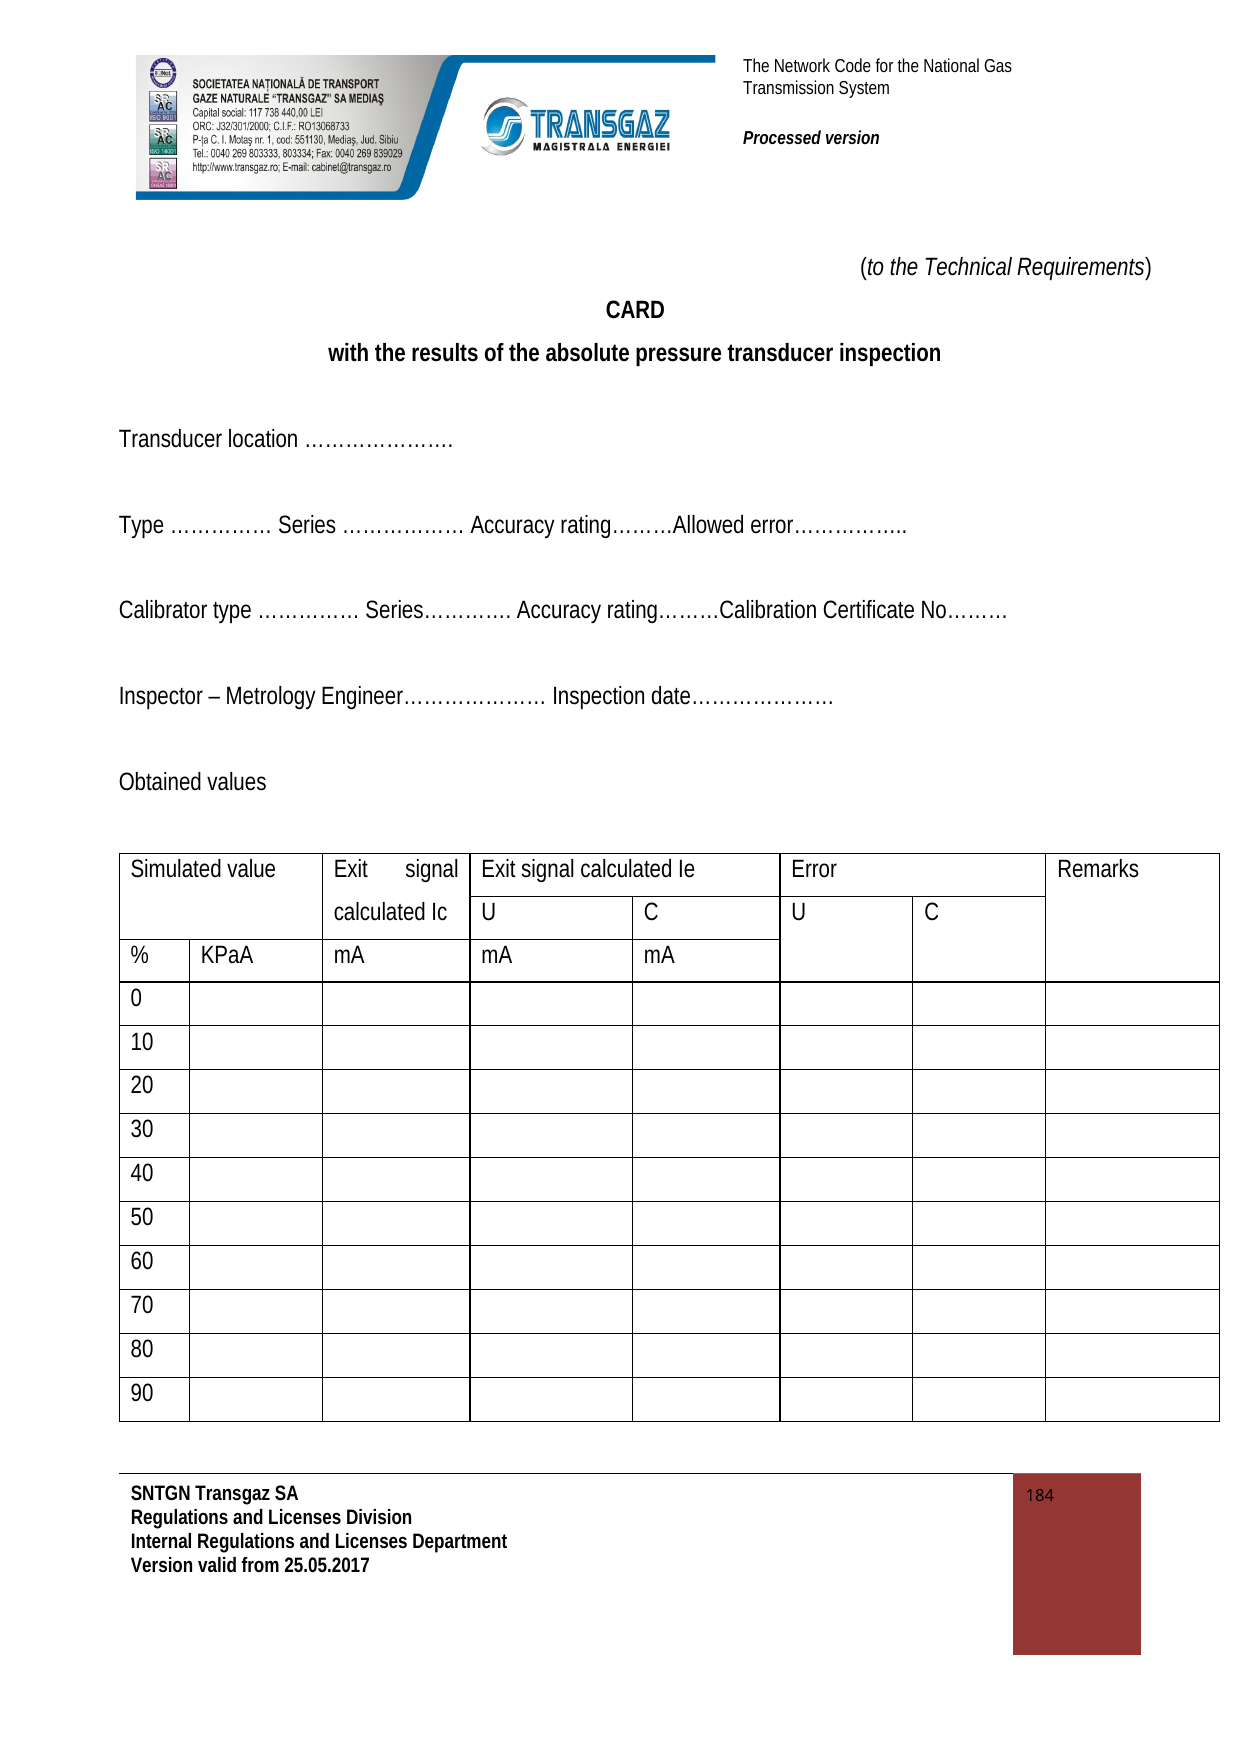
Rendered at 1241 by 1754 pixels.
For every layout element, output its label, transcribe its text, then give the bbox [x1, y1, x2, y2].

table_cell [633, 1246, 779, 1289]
text Inspector – Metrology Engineer………………… Inspection date………………… [118, 681, 1152, 710]
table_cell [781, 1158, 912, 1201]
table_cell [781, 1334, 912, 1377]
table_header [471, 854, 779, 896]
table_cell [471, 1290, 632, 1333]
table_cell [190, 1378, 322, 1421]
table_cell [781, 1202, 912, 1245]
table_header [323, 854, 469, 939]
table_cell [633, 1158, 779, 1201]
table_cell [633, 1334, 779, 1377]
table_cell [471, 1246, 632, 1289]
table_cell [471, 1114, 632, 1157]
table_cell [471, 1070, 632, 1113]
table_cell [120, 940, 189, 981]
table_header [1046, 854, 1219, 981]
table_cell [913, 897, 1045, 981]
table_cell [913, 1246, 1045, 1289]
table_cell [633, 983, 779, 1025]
text CARD [118, 295, 1152, 324]
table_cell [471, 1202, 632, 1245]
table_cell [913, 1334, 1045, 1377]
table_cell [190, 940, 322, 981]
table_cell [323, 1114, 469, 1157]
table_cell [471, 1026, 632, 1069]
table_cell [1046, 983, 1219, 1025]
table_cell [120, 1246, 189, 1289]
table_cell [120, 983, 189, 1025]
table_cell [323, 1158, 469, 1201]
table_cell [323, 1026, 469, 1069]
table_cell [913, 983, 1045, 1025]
text (to the Technical Requirements) [118, 252, 1152, 281]
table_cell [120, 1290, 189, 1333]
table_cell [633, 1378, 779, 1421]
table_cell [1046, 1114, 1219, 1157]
text Type …………… Series ……………… Accuracy rating………Allowed error…………….. [118, 509, 1152, 538]
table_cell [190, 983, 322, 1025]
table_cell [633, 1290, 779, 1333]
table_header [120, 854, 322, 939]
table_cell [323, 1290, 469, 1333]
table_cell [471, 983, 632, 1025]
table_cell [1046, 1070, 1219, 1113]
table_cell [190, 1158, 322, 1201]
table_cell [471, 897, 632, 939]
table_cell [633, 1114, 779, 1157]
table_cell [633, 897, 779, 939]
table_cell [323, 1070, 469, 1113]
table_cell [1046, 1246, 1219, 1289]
text Calibrator type …………… Series…………. Accuracy rating………Calibration Certificate No……… [118, 595, 1152, 624]
text with the results of the absolute pressure transducer inspection [118, 338, 1152, 367]
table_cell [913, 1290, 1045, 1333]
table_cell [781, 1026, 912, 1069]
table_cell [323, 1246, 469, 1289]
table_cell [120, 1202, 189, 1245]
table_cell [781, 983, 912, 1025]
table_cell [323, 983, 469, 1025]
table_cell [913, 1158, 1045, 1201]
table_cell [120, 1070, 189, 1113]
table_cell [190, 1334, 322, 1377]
text Transducer location …………………. [118, 424, 1152, 452]
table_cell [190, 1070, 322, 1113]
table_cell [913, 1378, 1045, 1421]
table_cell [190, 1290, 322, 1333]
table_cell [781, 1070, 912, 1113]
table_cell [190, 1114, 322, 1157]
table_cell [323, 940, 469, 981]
text Obtained values [118, 767, 1152, 796]
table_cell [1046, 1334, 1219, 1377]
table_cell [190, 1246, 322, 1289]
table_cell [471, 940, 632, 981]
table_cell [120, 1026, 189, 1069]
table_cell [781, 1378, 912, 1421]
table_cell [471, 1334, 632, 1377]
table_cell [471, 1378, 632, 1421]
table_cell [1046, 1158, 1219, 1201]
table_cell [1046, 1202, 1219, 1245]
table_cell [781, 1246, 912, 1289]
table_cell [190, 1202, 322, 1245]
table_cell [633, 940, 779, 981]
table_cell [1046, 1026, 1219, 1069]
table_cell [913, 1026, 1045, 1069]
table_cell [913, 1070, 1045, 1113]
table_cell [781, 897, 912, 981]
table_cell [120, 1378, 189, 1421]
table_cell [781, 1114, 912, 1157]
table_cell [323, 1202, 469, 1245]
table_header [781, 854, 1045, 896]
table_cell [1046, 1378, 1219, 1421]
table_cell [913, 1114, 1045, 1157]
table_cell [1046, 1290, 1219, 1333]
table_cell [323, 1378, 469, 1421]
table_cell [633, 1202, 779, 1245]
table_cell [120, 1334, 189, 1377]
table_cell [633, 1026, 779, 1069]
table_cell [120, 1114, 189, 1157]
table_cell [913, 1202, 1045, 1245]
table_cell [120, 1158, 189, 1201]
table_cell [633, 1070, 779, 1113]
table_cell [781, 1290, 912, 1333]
picture [135, 55, 716, 200]
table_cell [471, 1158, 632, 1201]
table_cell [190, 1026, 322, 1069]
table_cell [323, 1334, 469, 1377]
